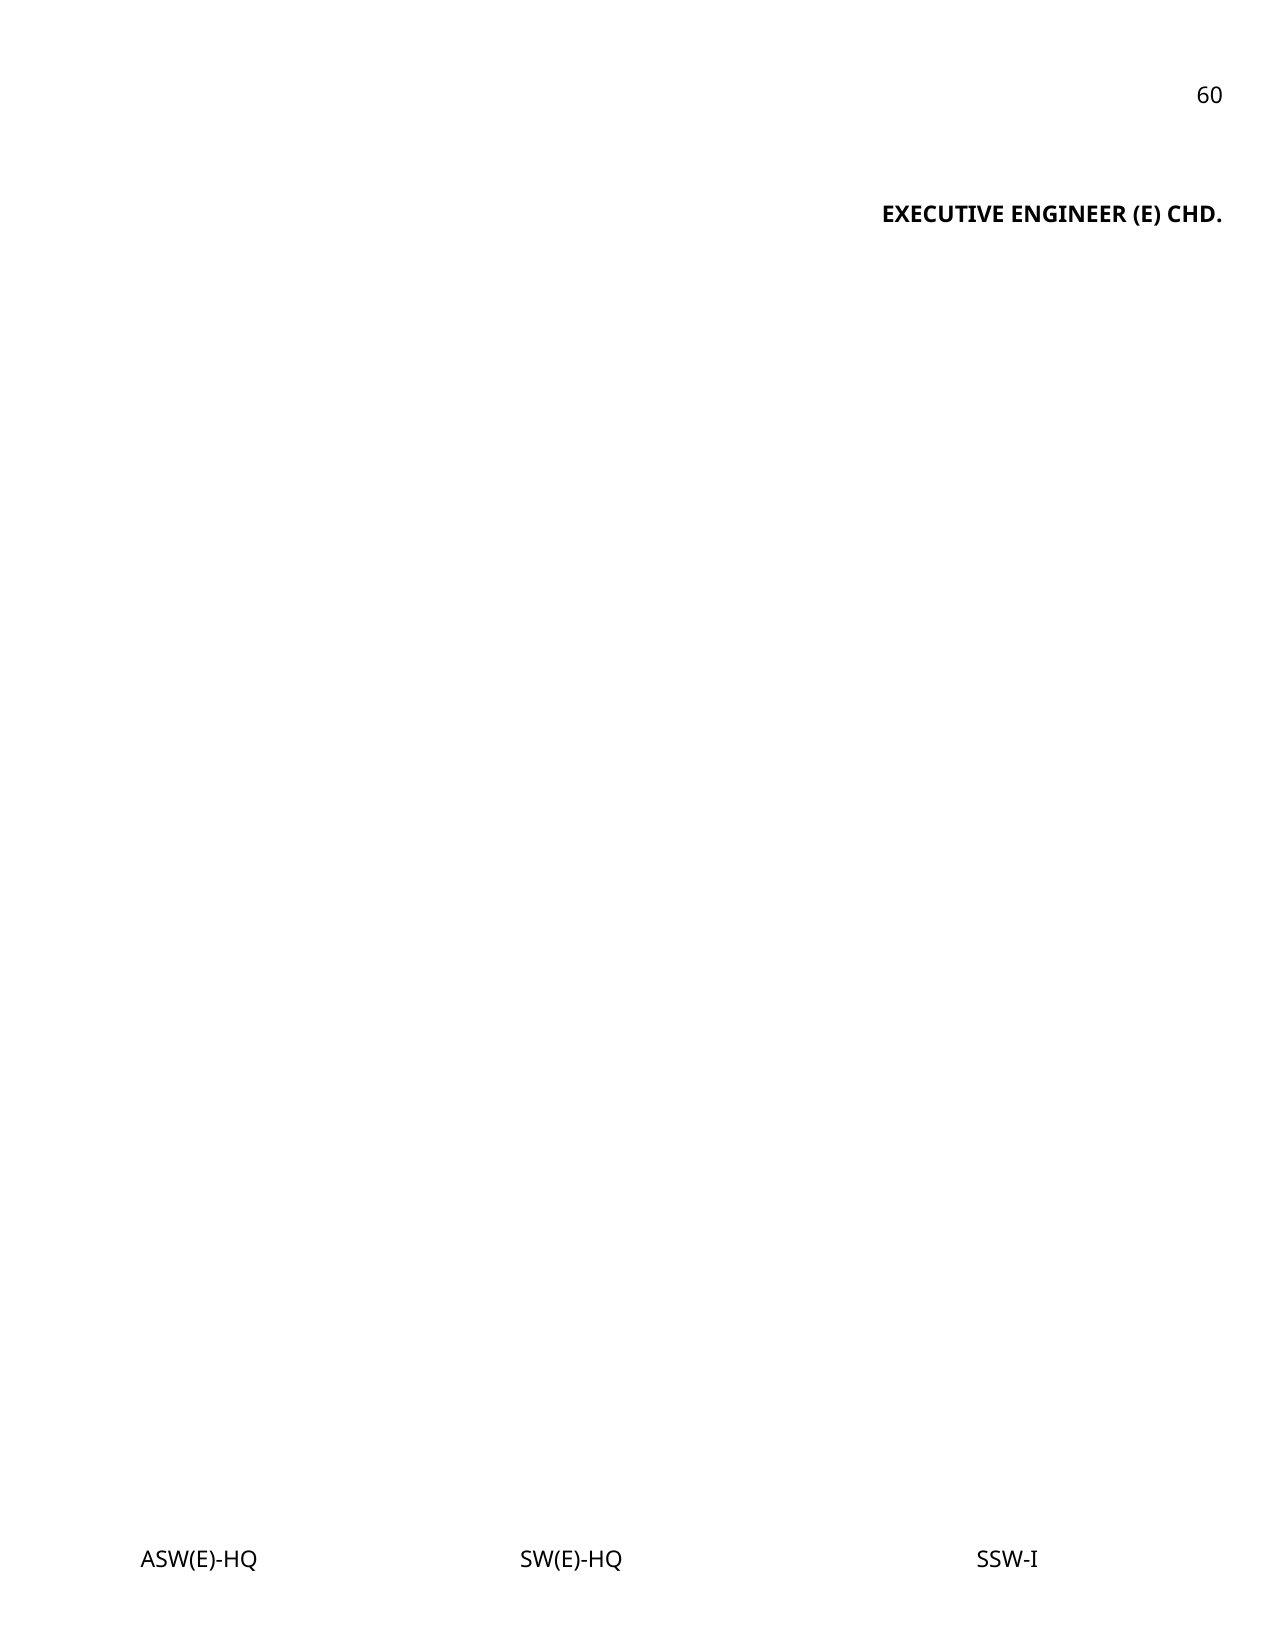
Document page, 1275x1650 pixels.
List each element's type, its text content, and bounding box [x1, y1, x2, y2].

list EXECUTIVE ENGINEER (E) CHD. [197, 198, 1222, 229]
